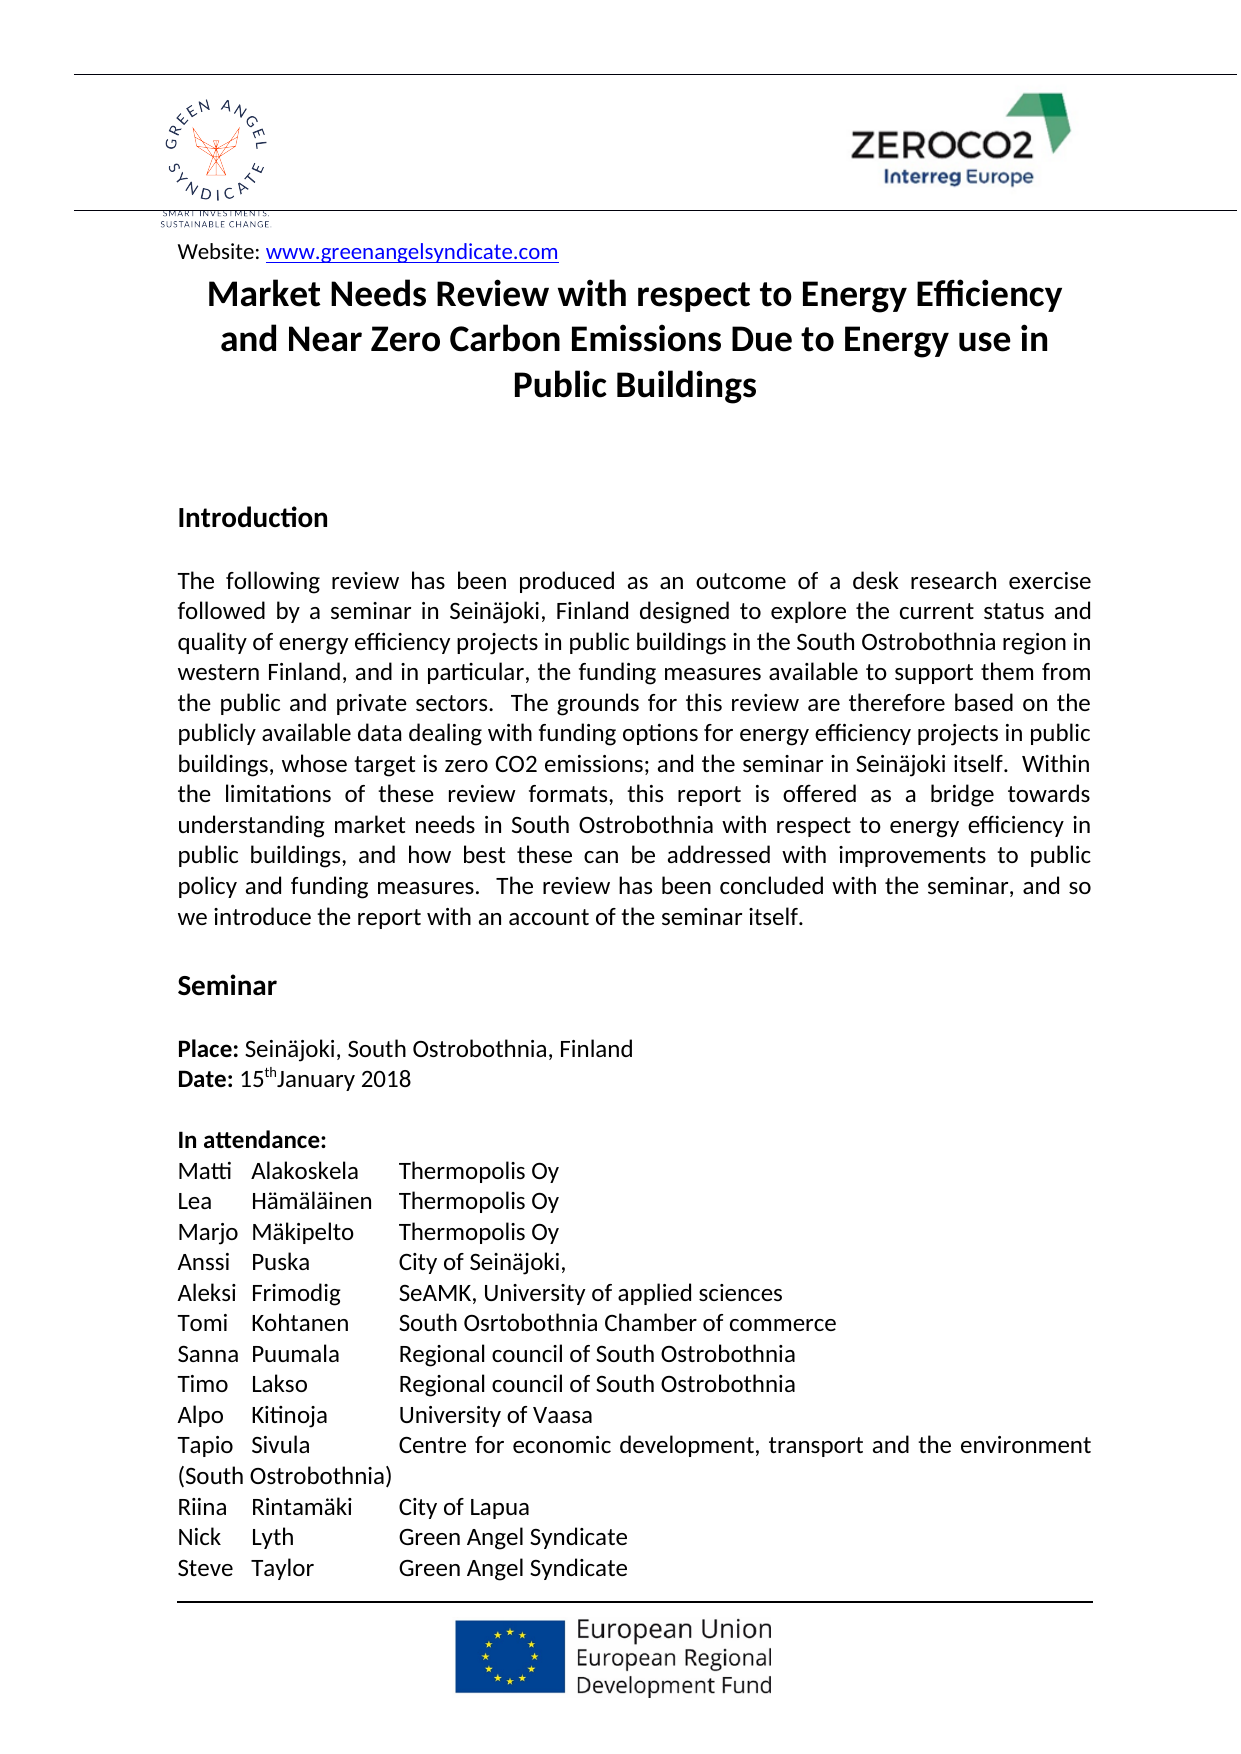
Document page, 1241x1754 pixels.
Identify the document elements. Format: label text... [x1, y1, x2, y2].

text Matti Alakoskela Thermopolis Oy [177, 1155, 1093, 1186]
text The following review has been produced as an outcome of a desk research exercise followed by a seminar in Seinäjoki, Finland designed to explore the current status and quality of energy efficiency projects in public buildings in the South Ostrobothnia region in western Finland, and in particular, the funding measures available to support them from the public and private sectors. The grounds for this review are therefore based on the publicly available data dealing with funding options for energy efficiency projects in public buildings, whose target is zero CO2 emissions; and the seminar in Seinäjoki itself. Within the limitations of these review formats, this report is offered as a bridge towards understanding market needs in South Ostrobothnia with respect to energy efficiency in public buildings, and how best these can be addressed with improvements to public policy and funding measures. The review has been concluded with the seminar, and so we introduce the report with an account of the seminar itself. [177, 565, 1093, 931]
text Tapio Sivula Centre for economic development, transport and the environment (South Ostrobothnia) [177, 1430, 1093, 1491]
text Sanna Puumala Regional council of South Ostrobothnia [177, 1338, 1093, 1369]
text Marjo Mäkipelto Thermopolis Oy [177, 1216, 1093, 1247]
text Website: www.greenangelsyndicate.com [177, 237, 1093, 265]
text Market Needs Review with respect to Energy Efficiency and Near Zero Carbon Emissions Due to Energy use in Public Buildings [177, 269, 1093, 407]
text Place: Seinäjoki, South Ostrobothnia, Finland [177, 1033, 1093, 1063]
text Nick Lyth Green Angel Syndicate [177, 1521, 1093, 1552]
picture [139, 75, 293, 210]
text Date: 15thJanuary 2018 [177, 1063, 1093, 1094]
text Introduction [177, 499, 1093, 534]
text Seminar [177, 967, 1093, 1002]
picture [816, 75, 1092, 207]
text Riina Rintamäki City of Lapua [177, 1491, 1093, 1521]
text Lea Hämäläinen Thermopolis Oy [177, 1186, 1093, 1216]
text Timo Lakso Regional council of South Ostrobothnia [177, 1369, 1093, 1399]
text Anssi Puska City of Seinäjoki, [177, 1247, 1093, 1277]
text Steve Taylor Green Angel Syndicate [177, 1552, 1093, 1582]
text In attendance: [177, 1124, 1093, 1155]
picture [452, 1617, 771, 1698]
text Tomi Kohtanen South Osrtobothnia Chamber of commerce [177, 1308, 1093, 1338]
text Aleksi Frimodig SeAMK, University of applied sciences [177, 1277, 1093, 1308]
picture [139, 211, 293, 254]
text Alpo Kitinoja University of Vaasa [177, 1399, 1093, 1430]
